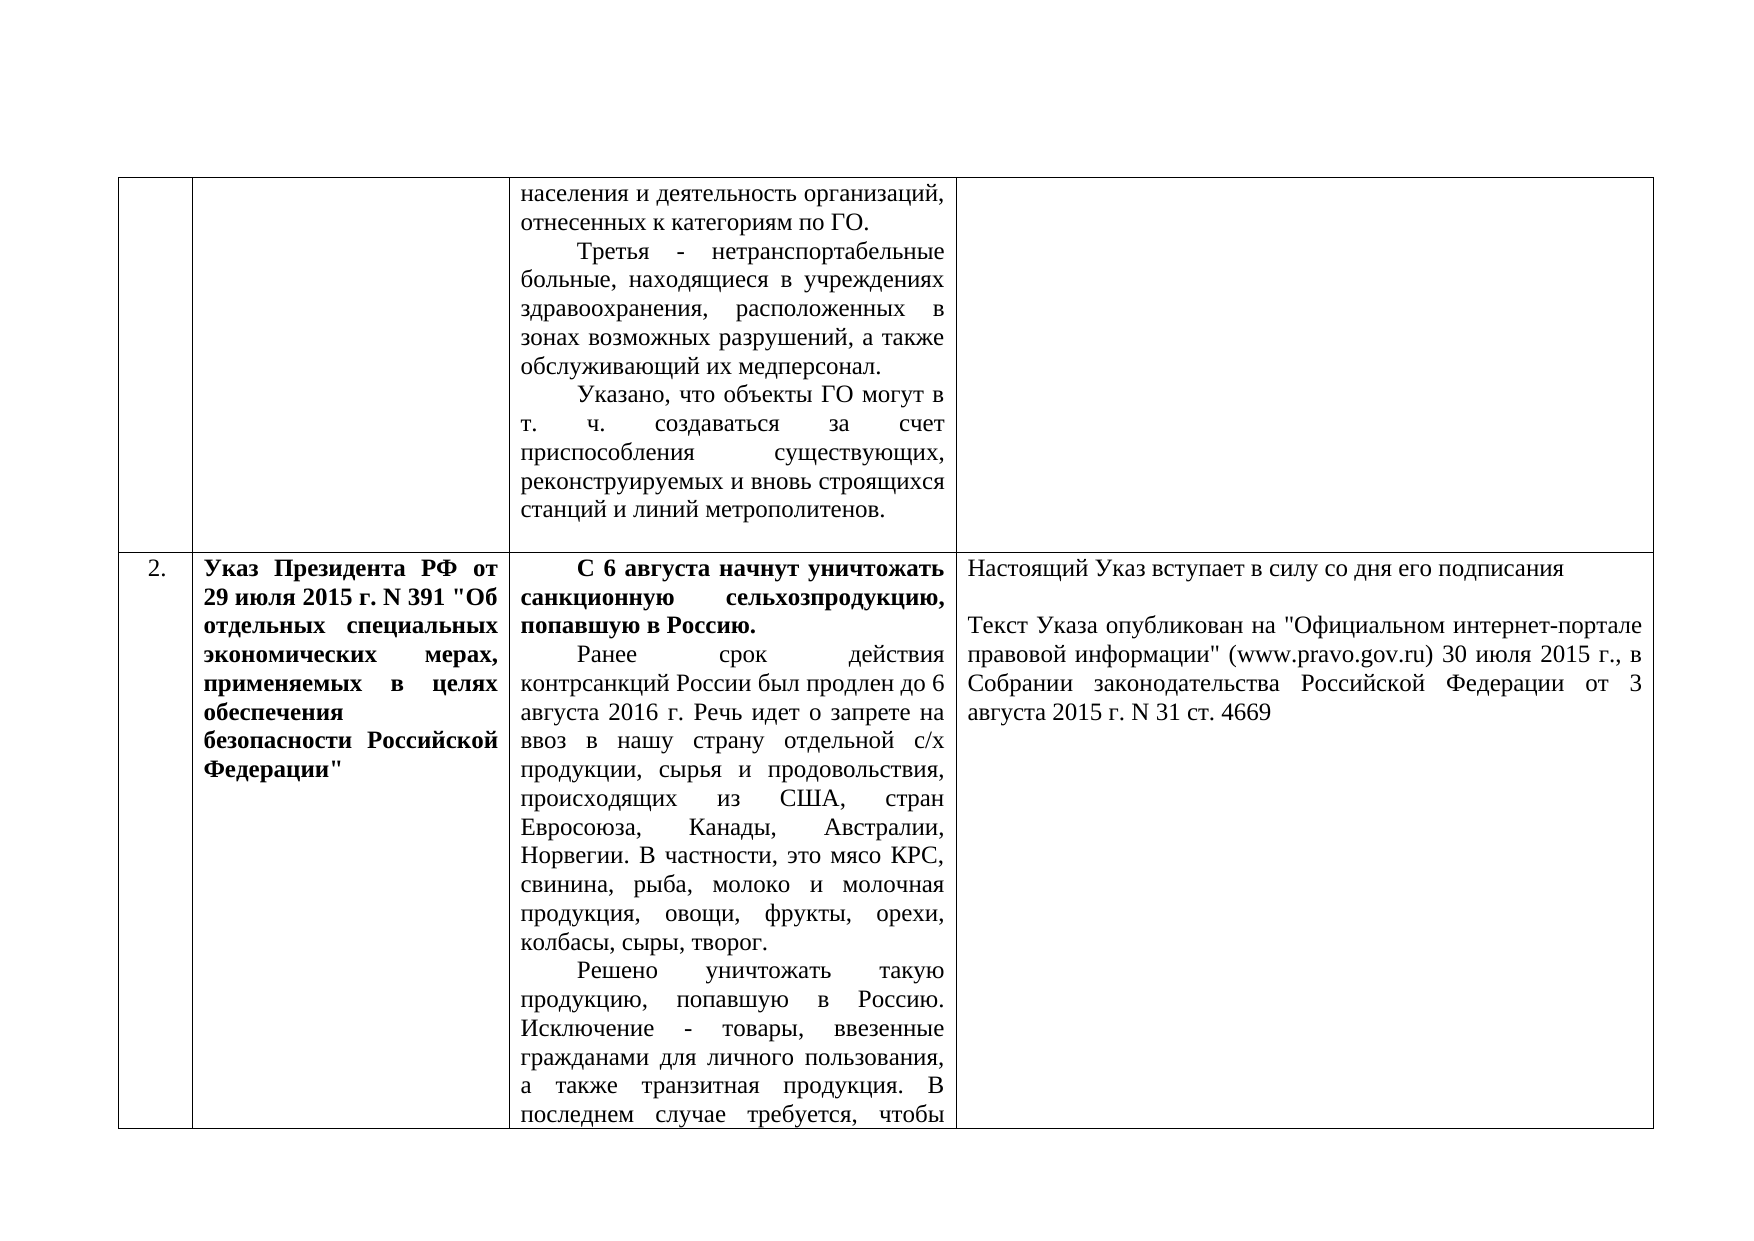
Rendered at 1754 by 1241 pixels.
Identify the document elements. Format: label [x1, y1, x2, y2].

table_cell [193, 553, 509, 1128]
table_cell [119, 178, 192, 552]
table_cell [957, 178, 1653, 552]
table_cell [957, 553, 1653, 1128]
table_cell [193, 178, 509, 552]
table_cell [510, 553, 956, 1128]
table_cell [119, 553, 192, 1128]
table_cell [510, 178, 956, 552]
